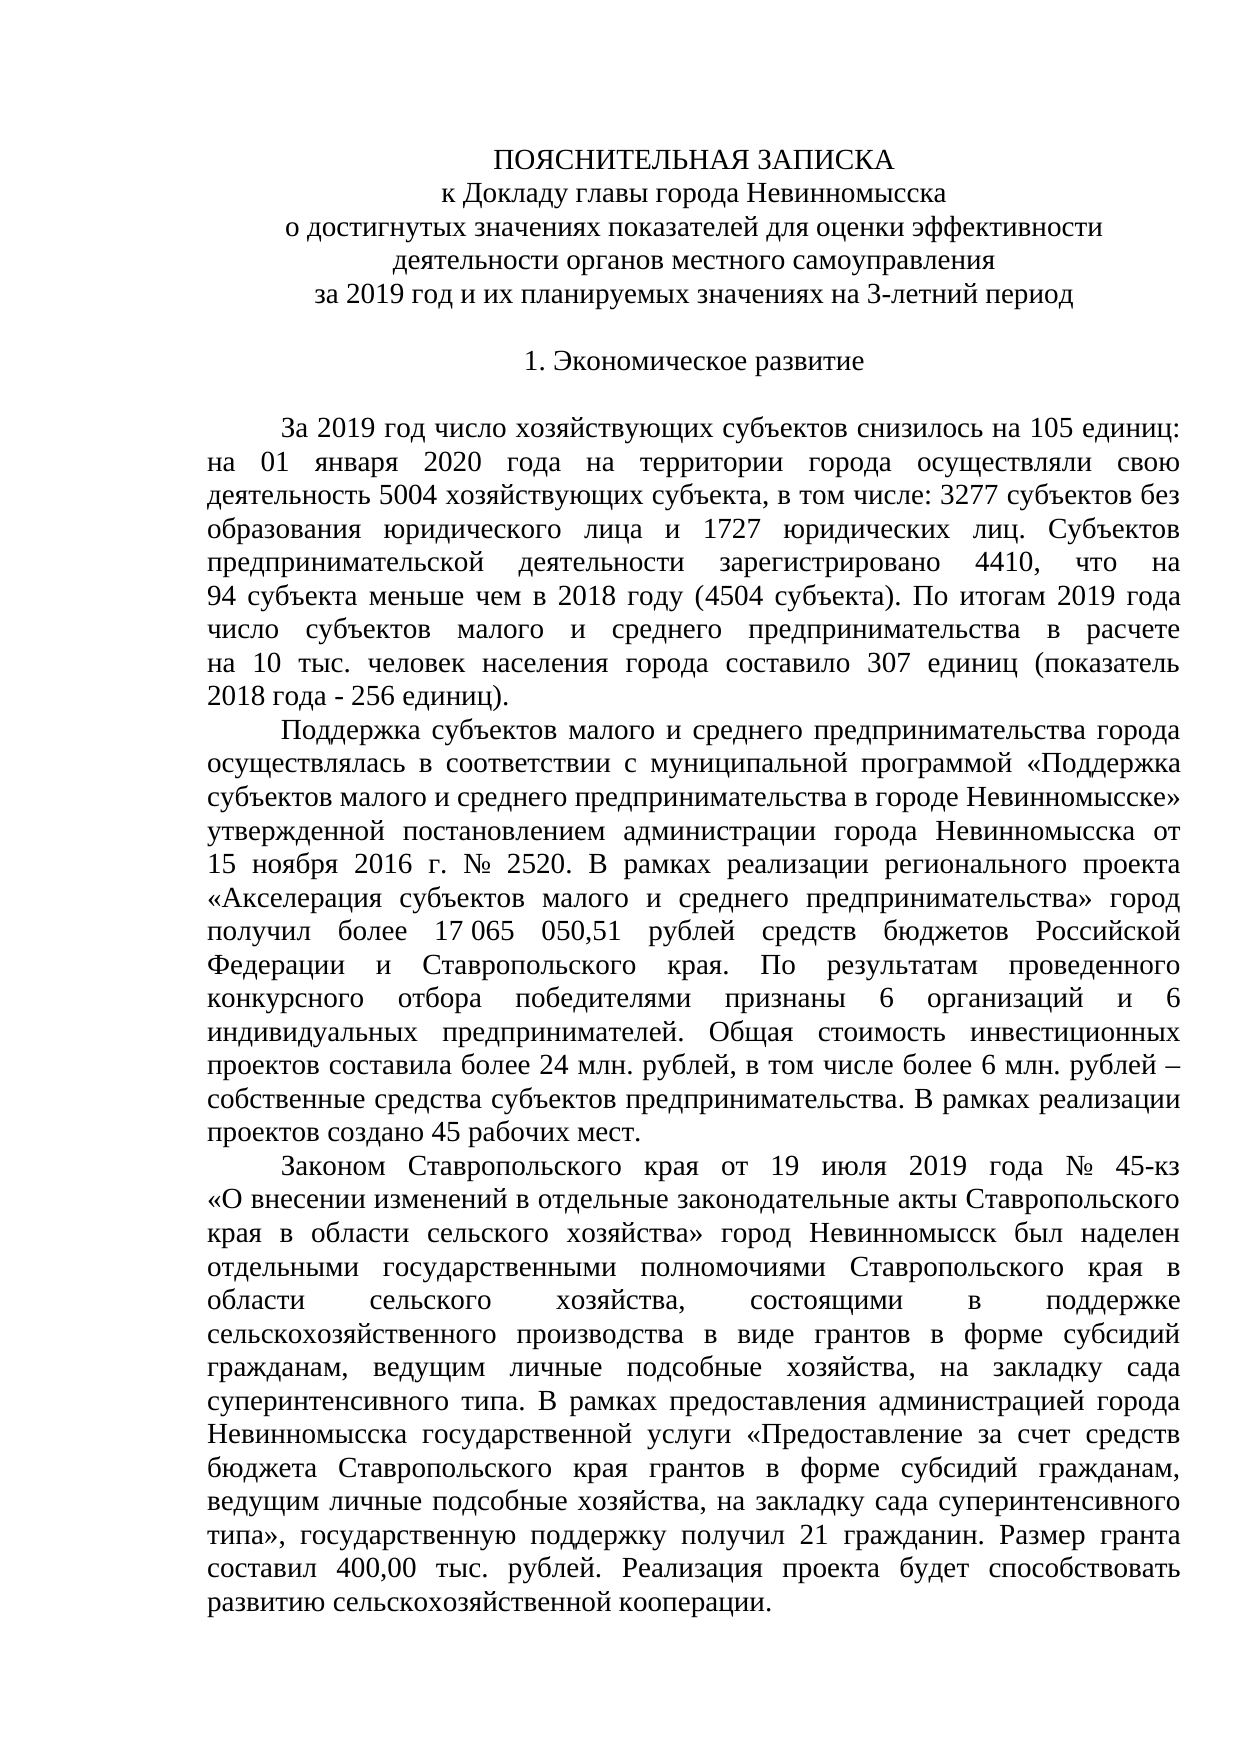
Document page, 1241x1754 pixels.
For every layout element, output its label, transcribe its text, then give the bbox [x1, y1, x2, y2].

text о достигнутых значениях показателей для оценки эффективности деятельности органов местного самоуправления [207, 209, 1181, 276]
text Законом Ставропольского края от 19 июля 2019 года № 45-кз «О внесении изменений в отдельные законодательные акты Ставропольского края в области сельского хозяйства» город Невинномысск был наделен отдельными государственными полномочиями Ставропольского края в области сельского хозяйства, состоящими в поддержке сельскохозяйственного производства в виде грантов в форме субсидий гражданам, ведущим личные подсобные хозяйства, на закладку сада суперинтенсивного типа. В рамках предоставления администрацией города Невинномысска государственной услуги «Предоставление за счет средств бюджета Ставропольского края грантов в форме субсидий гражданам, ведущим личные подсобные хозяйства, на закладку сада суперинтенсивного типа», государственную поддержку получил 21 гражданин. Размер гранта составил 400,00 тыс. рублей. Реализация проекта будет способствовать развитию сельскохозяйственной кооперации. [207, 1148, 1181, 1618]
text ПОЯСНИТЕЛЬНАЯ ЗАПИСКА [207, 142, 1181, 175]
text 1. Экономическое развитие [207, 343, 1181, 377]
text За 2019 год число хозяйствующих субъектов снизилось на 105 единиц: на 01 января 2020 года на территории города осуществляли свою деятельность 5004 хозяйствующих субъекта, в том числе: 3277 субъектов без образования юридического лица и 1727 юридических лиц. Субъектов предпринимательской деятельности зарегистрировано 4410, что на 94 субъекта меньше чем в 2018 году (4504 субъекта). По итогам 2019 года число субъектов малого и среднего предпринимательства в расчете на 10 тыс. человек населения города составило 307 единиц (показатель 2018 года - 256 единиц). [207, 410, 1181, 712]
text Поддержка субъектов малого и среднего предпринимательства города осуществлялась в соответствии с муниципальной программой «Поддержка субъектов малого и среднего предпринимательства в городе Невинномысске» утвержденной постановлением администрации города Невинномысска от 15 ноября 2016 г. № 2520. В рамках реализации регионального проекта «Акселерация субъектов малого и среднего предпринимательства» город получил более 17 065 050,51 рублей средств бюджетов Российской Федерации и Ставропольского края. По результатам проведенного конкурсного отбора победителями признаны 6 организаций и 6 индивидуальных предпринимателей. Общая стоимость инвестиционных проектов составила более 24 млн. рублей, в том числе более 6 млн. рублей – собственные средства субъектов предпринимательства. В рамках реализации проектов создано 45 рабочих мест. [207, 712, 1181, 1148]
text к Докладу главы города Невинномысска [207, 175, 1181, 209]
text за 2019 год и их планируемых значениях на 3-летний период [207, 276, 1181, 309]
